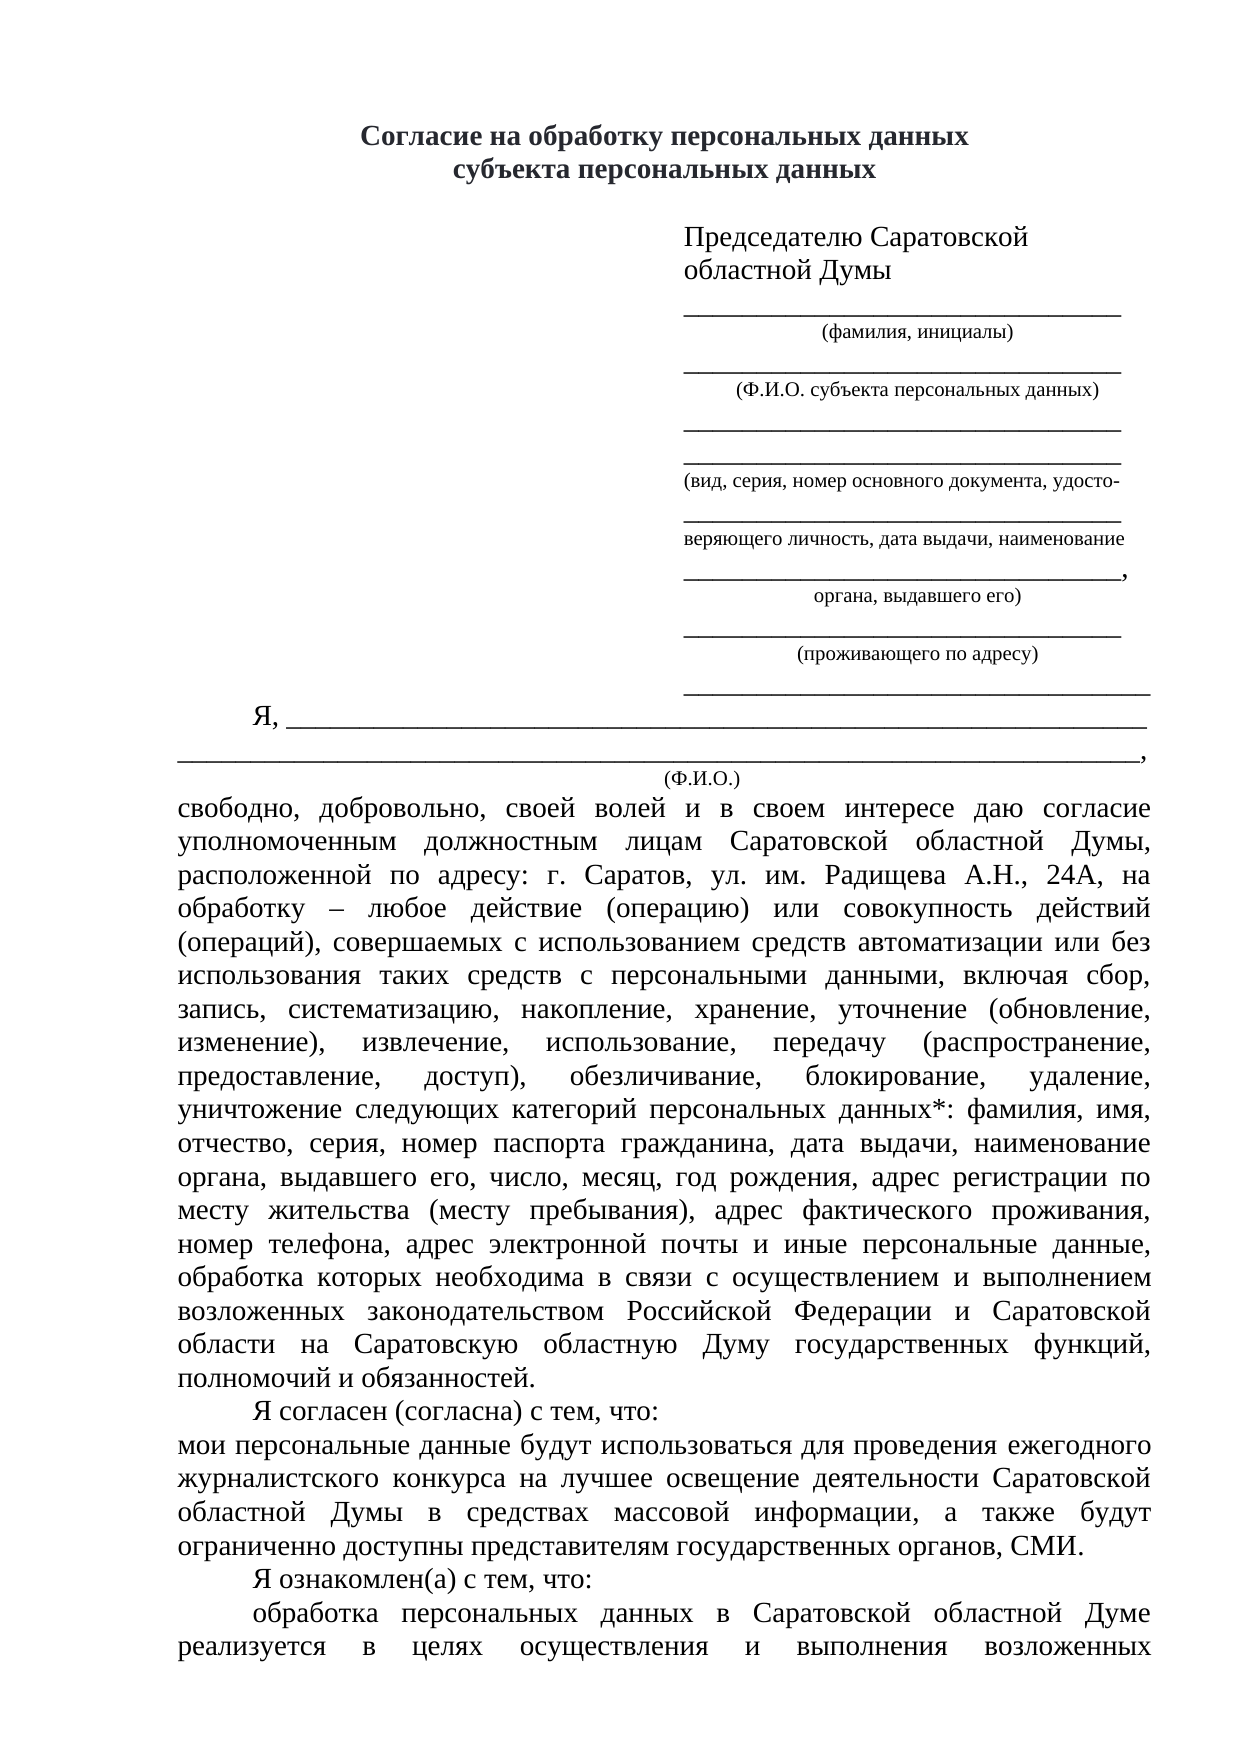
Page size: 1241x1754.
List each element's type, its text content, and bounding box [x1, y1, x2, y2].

text (проживающего по адресу) [683, 641, 1152, 665]
text веряющего личность, дата выдачи, наименование [683, 526, 1152, 550]
text ______________________________ [683, 607, 1152, 641]
text ______________________________ [683, 286, 1152, 319]
text ______________________________ [683, 343, 1152, 377]
text ______________________________ [683, 492, 1152, 526]
text Я ознакомлен(а) с тем, что: [177, 1561, 1152, 1595]
text ______________________________ [683, 401, 1152, 434]
text Я согласен (согласна) с тем, что: [177, 1393, 1152, 1427]
text (вид, серия, номер основного документа, удосто- [683, 468, 1152, 492]
text ________________________________ [683, 665, 1152, 698]
text ______________________________ [683, 434, 1152, 468]
text органа, выдавшего его) [683, 583, 1152, 607]
text областной Думы [683, 252, 1152, 286]
text Согласие на обработку персональных данных субъекта персональных данных [177, 118, 1152, 185]
text (фамилия, инициалы) [683, 319, 1152, 343]
text __________________________________________________________________, [177, 732, 1152, 766]
text ______________________________, [683, 550, 1152, 583]
text Я, ___________________________________________________________ [177, 698, 1152, 732]
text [177, 1595, 1152, 1662]
text мои персональные данные будут использоваться для проведения ежегодного журналистского конкурса на лучшее освещение деятельности Саратовской областной Думы в средствах массовой информации, а также будут ограниченно доступны представителям государственных органов, СМИ. [177, 1427, 1152, 1561]
text Председателю Саратовской [683, 219, 1152, 252]
text (Ф.И.О. субъекта персональных данных) [683, 377, 1152, 401]
text свободно, добровольно, своей волей и в своем интересе даю согласие уполномоченным должностным лицам Саратовской областной Думы, расположенной по адресу: г. Саратов, ул. им. Радищева А.Н., 24А, на обработку – любое действие (операцию) или совокупность действий (операций), совершаемых с использованием средств автоматизации или без использования таких средств с персональными данными, включая сбор, запись, систематизацию, накопление, хранение, уточнение (обновление, изменение), извлечение, использование, передачу (распространение, предоставление, доступ), обезличивание, блокирование, удаление, уничтожение следующих категорий персональных данных*: фамилия, имя, отчество, серия, номер паспорта гражданина, дата выдачи, наименование органа, выдавшего его, число, месяц, год рождения, адрес регистрации по месту жительства (месту пребывания), адрес фактического проживания, номер телефона, адрес электронной почты и иные персональные данные, обработка которых необходима в связи с осуществлением и выполнением возложенных законодательством Российской Федерации и Саратовской области на Саратовскую областную Думу государственных функций, полномочий и обязанностей. [177, 790, 1152, 1393]
text (Ф.И.О.) [177, 766, 1152, 790]
